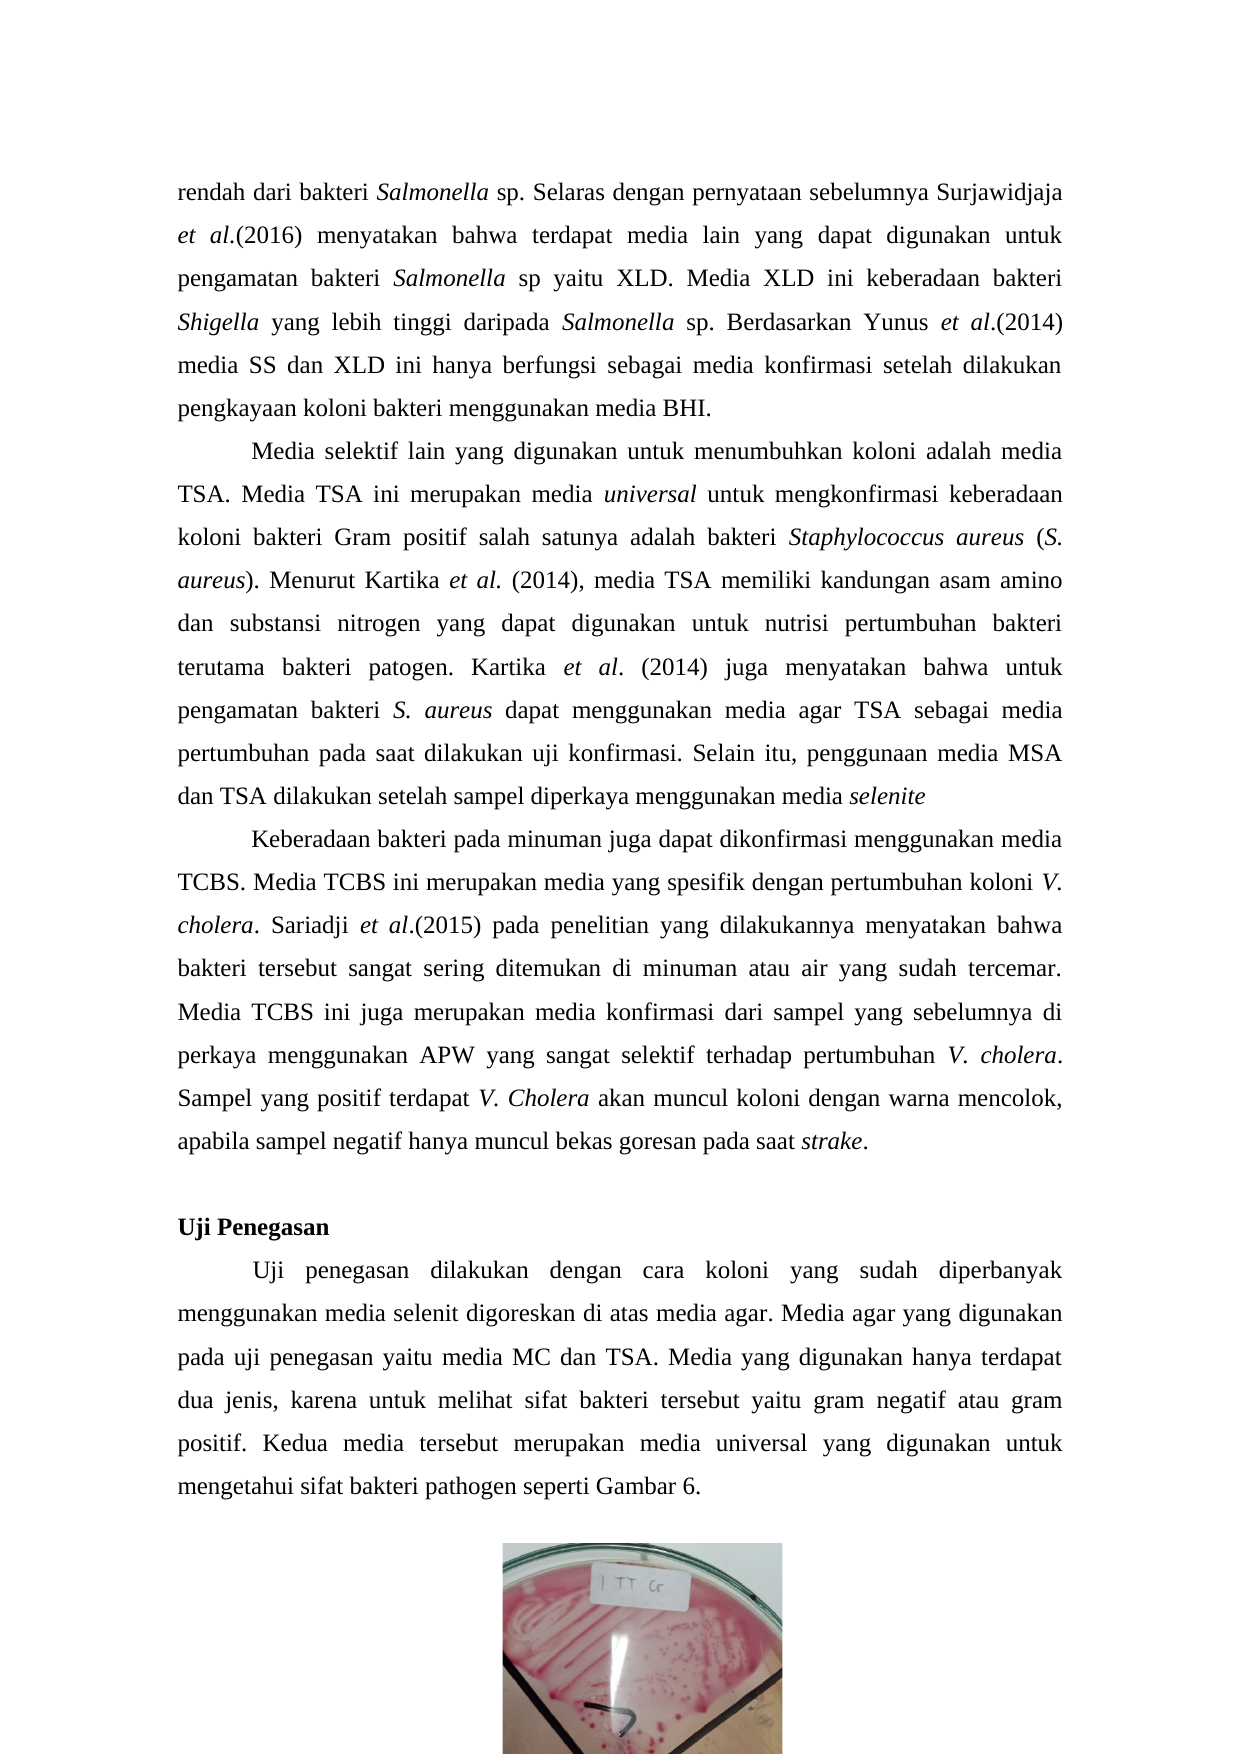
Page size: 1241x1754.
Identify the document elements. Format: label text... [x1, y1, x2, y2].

list Uji penegasan dilakukan dengan cara koloni yang sudah diperbanyak menggunakan media selenit digoreskan di atas media agar. Media agar yang digunakan pada uji penegasan yaitu media MC dan TSA. Media yang digunakan hanya terdapat dua jenis, karena untuk melihat sifat bakteri tersebut yaitu gram negatif atau gram positif. Kedua media tersebut merupakan media universal yang digunakan untuk mengetahui sifat bakteri pathogen seperti Gambar 6. [177, 1255, 1063, 1500]
text Uji Penegasan [177, 1212, 1063, 1241]
list Keberadaan bakteri pada minuman juga dapat dikonfirmasi menggunakan media TCBS. Media TCBS ini merupakan media yang spesifik dengan pertumbuhan koloni V. cholera. Sariadji et al.(2015) pada penelitian yang dilakukannya menyatakan bahwa bakteri tersebut sangat sering ditemukan di minuman atau air yang sudah tercemar. Media TCBS ini juga merupakan media konfirmasi dari sampel yang sebelumnya di perkaya menggunakan APW yang sangat selektif terhadap pertumbuhan V. cholera. Sampel yang positif terdapat V. Cholera akan muncul koloni dengan warna mencolok, apabila sampel negatif hanya muncul bekas goresan pada saat strake. [177, 824, 1063, 1155]
list Media selektif lain yang digunakan untuk menumbuhkan koloni adalah media TSA. Media TSA ini merupakan media universal untuk mengkonfirmasi keberadaan koloni bakteri Gram positif salah satunya adalah bakteri Staphylococcus aureus (S. aureus). Menurut Kartika et al. (2014), media TSA memiliki kandungan asam amino dan substansi nitrogen yang dapat digunakan untuk nutrisi pertumbuhan bakteri terutama bakteri patogen. Kartika et al. (2014) juga menyatakan bahwa untuk pengamatan bakteri S. aureus dapat menggunakan media agar TSA sebagai media pertumbuhan pada saat dilakukan uji konfirmasi. Selain itu, penggunaan media MSA dan TSA dilakukan setelah sampel diperkaya menggunakan media selenite [177, 436, 1063, 810]
picture [502, 1543, 783, 1754]
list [177, 177, 1063, 422]
